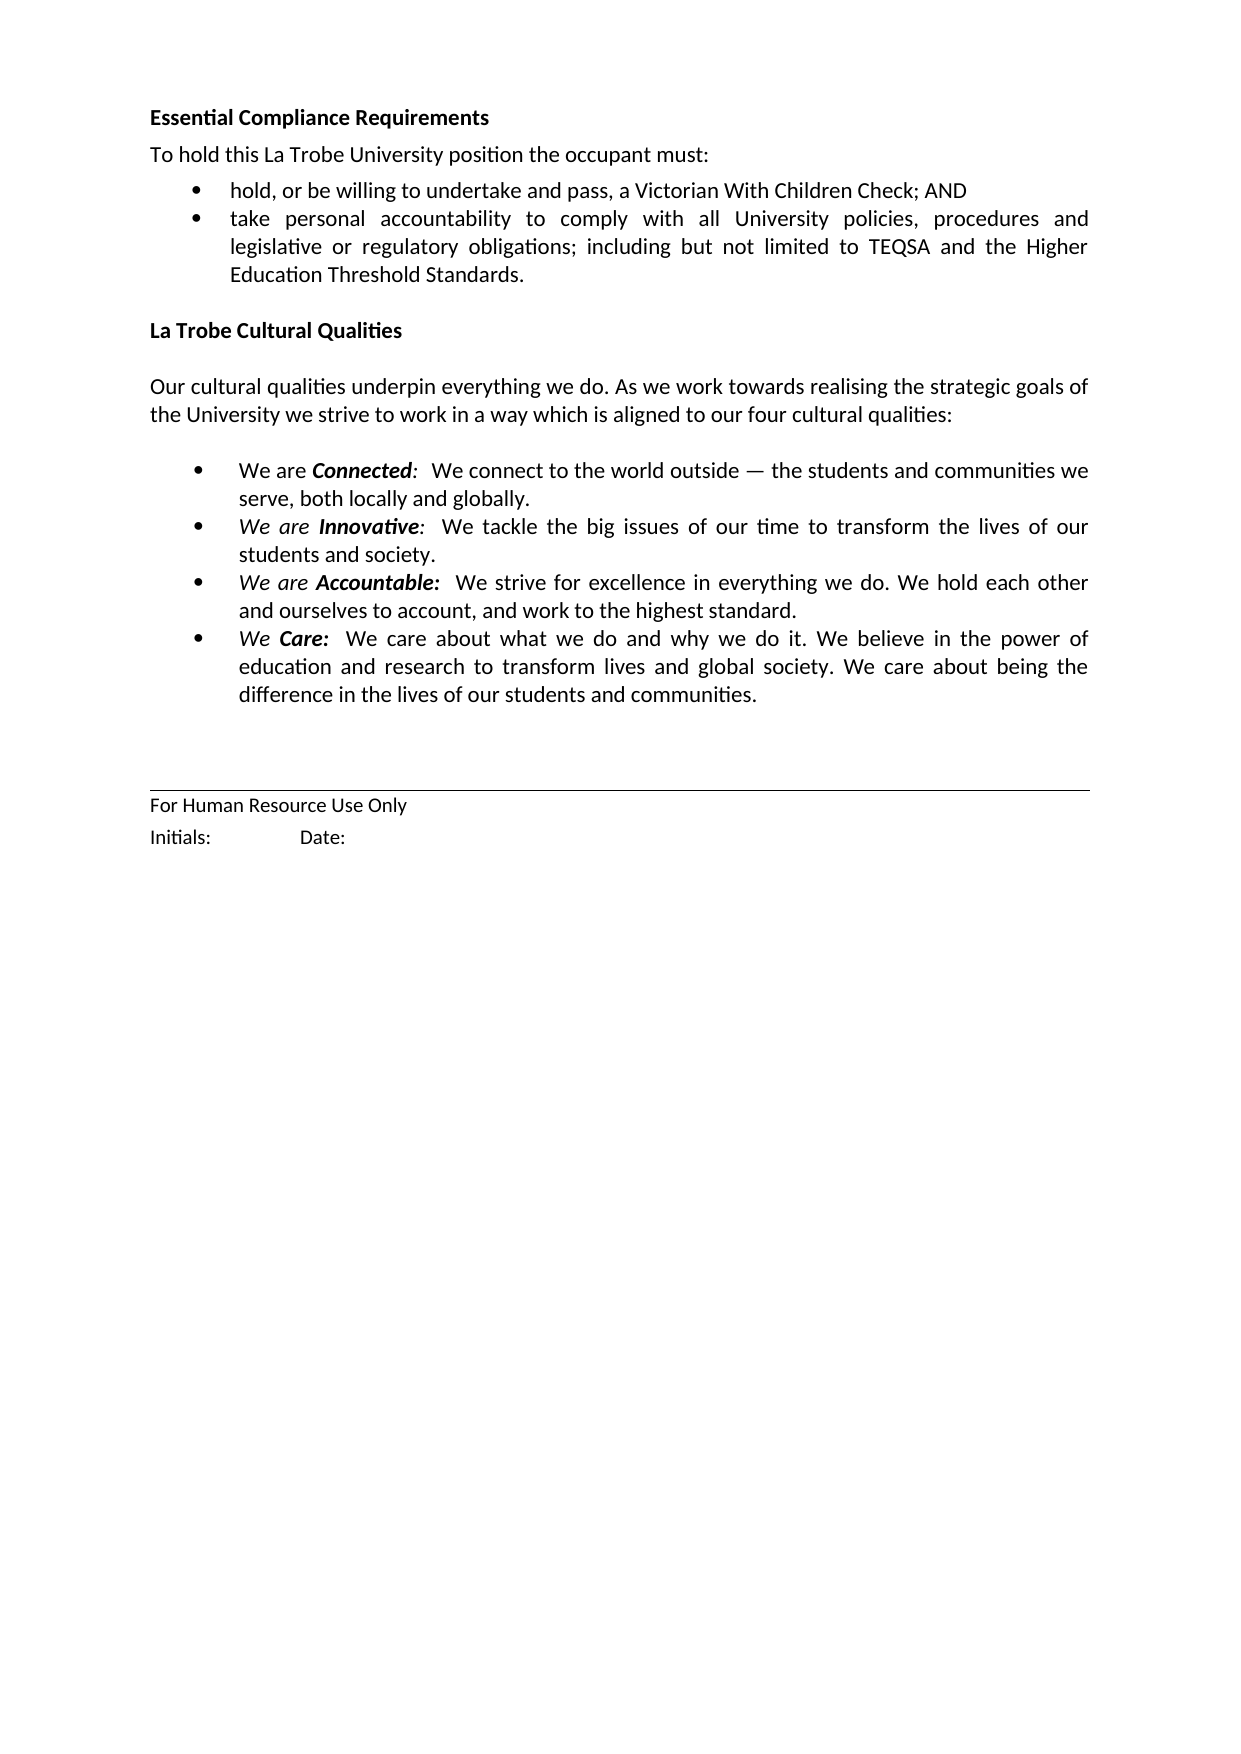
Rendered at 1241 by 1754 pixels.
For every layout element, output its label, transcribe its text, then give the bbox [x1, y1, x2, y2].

list We are Accountable: We strive for excellence in everything we do. We hold each other and ourselves to account, and work to the highest standard. [194, 568, 1090, 624]
list hold, or be willing to undertake and pass, a Victorian With Children Check; AND [192, 176, 1090, 204]
list take personal accountability to comply with all University policies, procedures and legislative or regulatory obligations; including but not limited to TEQSA and the Higher Education Threshold Standards. [192, 204, 1090, 288]
text For Human Resource Use Only [150, 791, 1090, 818]
list We Care: We care about what we do and why we do it. We believe in the power of education and research to transform lives and global society. We care about being the difference in the lives of our students and communities. [194, 624, 1090, 708]
text Essential Compliance Requirements [150, 103, 1090, 131]
text Our cultural qualities underpin everything we do. As we work towards realising the strategic goals of the University we strive to work in a way which is aligned to our four cultural qualities: [150, 372, 1090, 428]
text To hold this La Trobe University position the occupant must: [150, 140, 1090, 168]
list We are Innovative: We tackle the big issues of our time to transform the lives of our students and society. [194, 512, 1090, 568]
text La Trobe Cultural Qualities [150, 316, 1090, 344]
list We are Connected: We connect to the world outside — the students and communities we serve, both locally and globally. [194, 456, 1090, 512]
text Initials: Date: [150, 824, 1090, 850]
